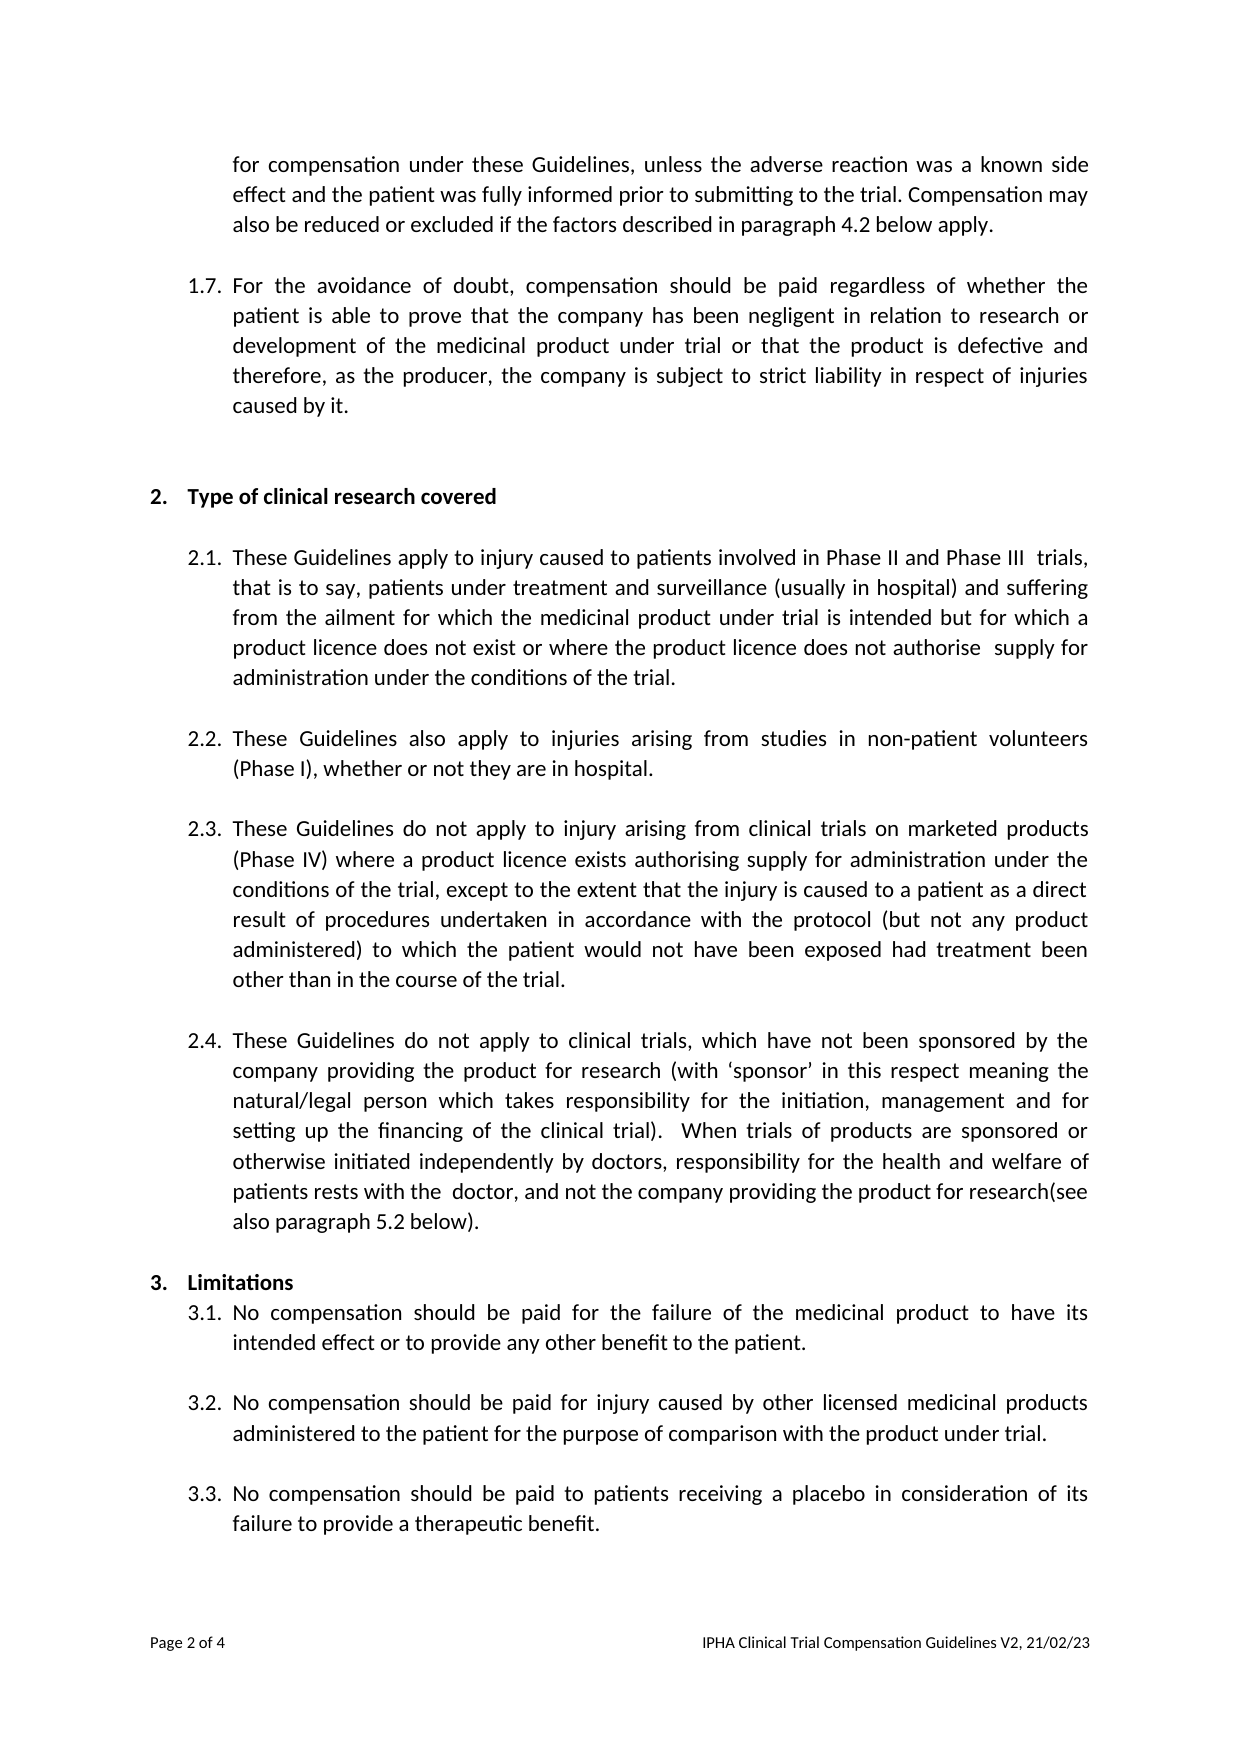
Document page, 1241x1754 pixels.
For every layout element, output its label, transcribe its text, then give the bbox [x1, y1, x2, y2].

list These Guidelines do not apply to clinical trials, which have not been sponsored by the company providing the product for research (with ‘sponsor’ in this respect meaning the natural/legal person which takes responsibility for the initiation, management and for setting up the financing of the clinical trial). When trials of products are sponsored or otherwise initiated independently by doctors, responsibility for the health and welfare of patients rests with the doctor, and not the company providing the product for research(see also paragraph 5.2 below). [187, 1026, 1090, 1235]
list These Guidelines apply to injury caused to patients involved in Phase II and Phase III trials, that is to say, patients under treatment and surveillance (usually in hospital) and suffering from the ailment for which the medicinal product under trial is intended but for which a product licence does not exist or where the product licence does not authorise supply for administration under the conditions of the trial. [187, 543, 1090, 692]
list These Guidelines also apply to injuries arising from studies in non-patient volunteers (Phase I), whether or not they are in hospital. [187, 724, 1090, 782]
list No compensation should be paid for the failure of the medicinal product to have its intended effect or to provide any other benefit to the patient. [187, 1298, 1090, 1356]
list Type of clinical research covered [150, 482, 1090, 510]
list For the avoidance of doubt, compensation should be paid regardless of whether the patient is able to prove that the company has been negligent in relation to research or development of the medicinal product under trial or that the product is defective and therefore, as the producer, the company is subject to strict liability in respect of injuries caused by it. [187, 271, 1090, 420]
list No compensation should be paid to patients receiving a placebo in consideration of its failure to provide a therapeutic benefit. [187, 1479, 1090, 1537]
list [187, 150, 1090, 238]
list These Guidelines do not apply to injury arising from clinical trials on marketed products (Phase IV) where a product licence exists authorising supply for administration under the conditions of the trial, except to the extent that the injury is caused to a patient as a direct result of procedures undertaken in accordance with the protocol (but not any product administered) to which the patient would not have been exposed had treatment been other than in the course of the trial. [187, 814, 1090, 994]
list Limitations [150, 1268, 1090, 1296]
list No compensation should be paid for injury caused by other licensed medicinal products administered to the patient for the purpose of comparison with the product under trial. [187, 1388, 1090, 1447]
